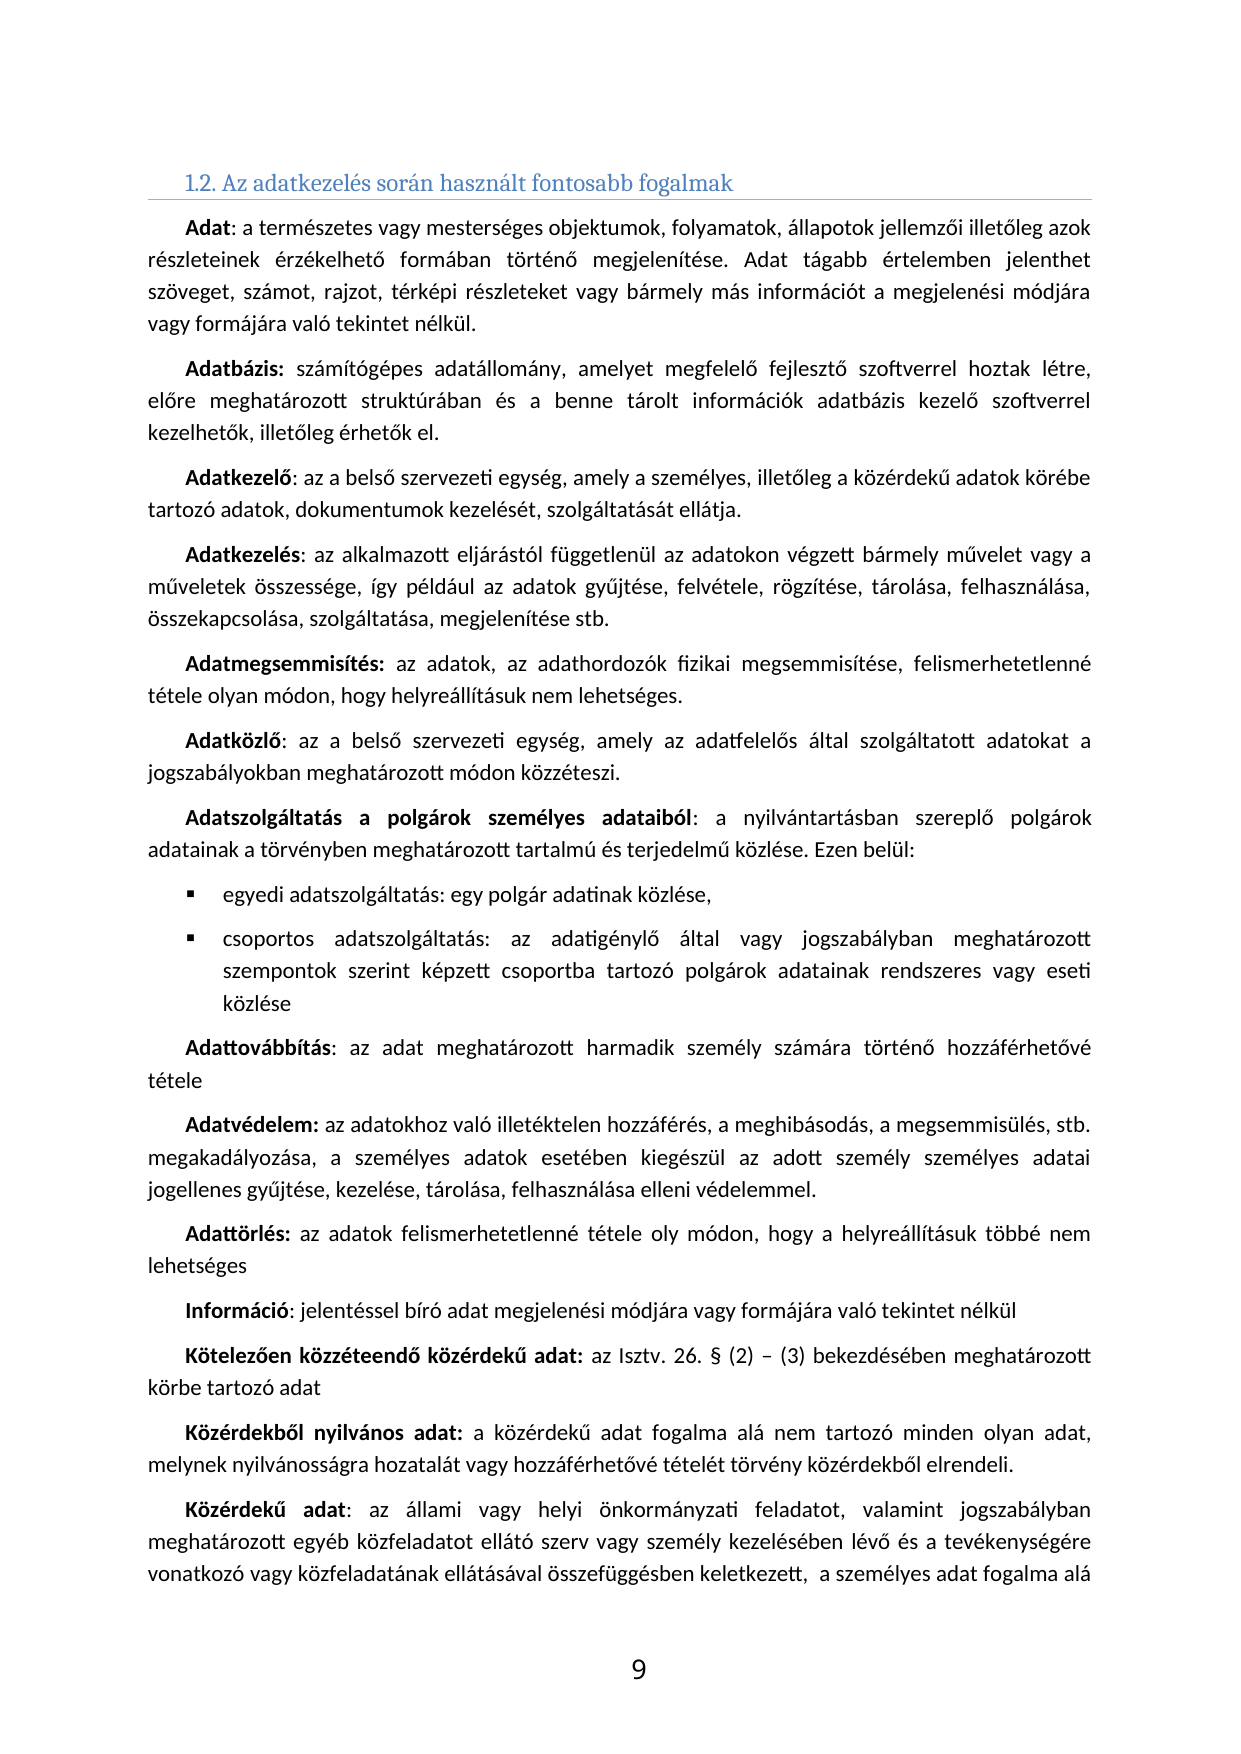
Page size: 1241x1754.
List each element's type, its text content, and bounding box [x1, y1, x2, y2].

subtitle 1.2. Az adatkezelés során használt fontosabb fogalmak [148, 168, 1092, 199]
text Adatkezelés: az alkalmazott eljárástól függetlenül az adatokon végzett bármely művelet vagy a műveletek összessége, így például az adatok gyűjtése, felvétele, rögzítése, tárolása, felhasználása, összekapcsolása, szolgáltatása, megjelenítése stb. [148, 540, 1092, 632]
text Kötelezően közzéteendő közérdekű adat: az Isztv. 26. § (2) – (3) bekezdésében meghatározott körbe tartozó adat [148, 1341, 1092, 1401]
text Adatvédelem: az adatokhoz való illetéktelen hozzáférés, a meghibásodás, a megsemmisülés, stb. megakadályozása, a személyes adatok esetében kiegészül az adott személy személyes adatai jogellenes gyűjtése, kezelése, tárolása, felhasználása elleni védelemmel. [148, 1110, 1092, 1203]
text Adat: a természetes vagy mesterséges objektumok, folyamatok, állapotok jellemzői illetőleg azok részleteinek érzékelhető formában történő megjelenítése. Adat tágabb értelemben jelenthet szöveget, számot, rajzot, térképi részleteket vagy bármely más információt a megjelenési módjára vagy formájára való tekintet nélkül. [148, 213, 1092, 337]
text Adatközlő: az a belső szervezeti egység, amely az adatfelelős által szolgáltatott adatokat a jogszabályokban meghatározott módon közzéteszi. [148, 726, 1092, 786]
text Adatmegsemmisítés: az adatok, az adathordozók fizikai megsemmisítése, felismerhetetlenné tétele olyan módon, hogy helyreállításuk nem lehetséges. [148, 649, 1092, 709]
list egyedi adatszolgáltatás: egy polgár adatinak közlése, [185, 880, 1092, 908]
text Adattovábbítás: az adat meghatározott harmadik személy számára történő hozzáférhetővé tétele [148, 1033, 1092, 1094]
text Adatbázis: számítógépes adatállomány, amelyet megfelelő fejlesztő szoftverrel hoztak létre, előre meghatározott struktúrában és a benne tárolt információk adatbázis kezelő szoftverrel kezelhetők, illetőleg érhetők el. [148, 354, 1092, 447]
list csoportos adatszolgáltatás: az adatigénylő által vagy jogszabályban meghatározott szempontok szerint képzett csoportba tartozó polgárok adatainak rendszeres vagy eseti közlése [185, 924, 1092, 1017]
text Adattörlés: az adatok felismerhetetlenné tétele oly módon, hogy a helyreállításuk többé nem lehetséges [148, 1219, 1092, 1280]
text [148, 1495, 1092, 1587]
text Közérdekből nyilvános adat: a közérdekű adat fogalma alá nem tartozó minden olyan adat, melynek nyilvánosságra hozatalát vagy hozzáférhetővé tételét törvény közérdekből elrendeli. [148, 1418, 1092, 1478]
text Adatszolgáltatás a polgárok személyes adataiból: a nyilvántartásban szereplő polgárok adatainak a törvényben meghatározott tartalmú és terjedelmű közlése. Ezen belül: [148, 803, 1092, 863]
text Információ: jelentéssel bíró adat megjelenési módjára vagy formájára való tekintet nélkül [148, 1296, 1092, 1324]
text Adatkezelő: az a belső szervezeti egység, amely a személyes, illetőleg a közérdekű adatok körébe tartozó adatok, dokumentumok kezelését, szolgáltatását ellátja. [148, 463, 1092, 523]
